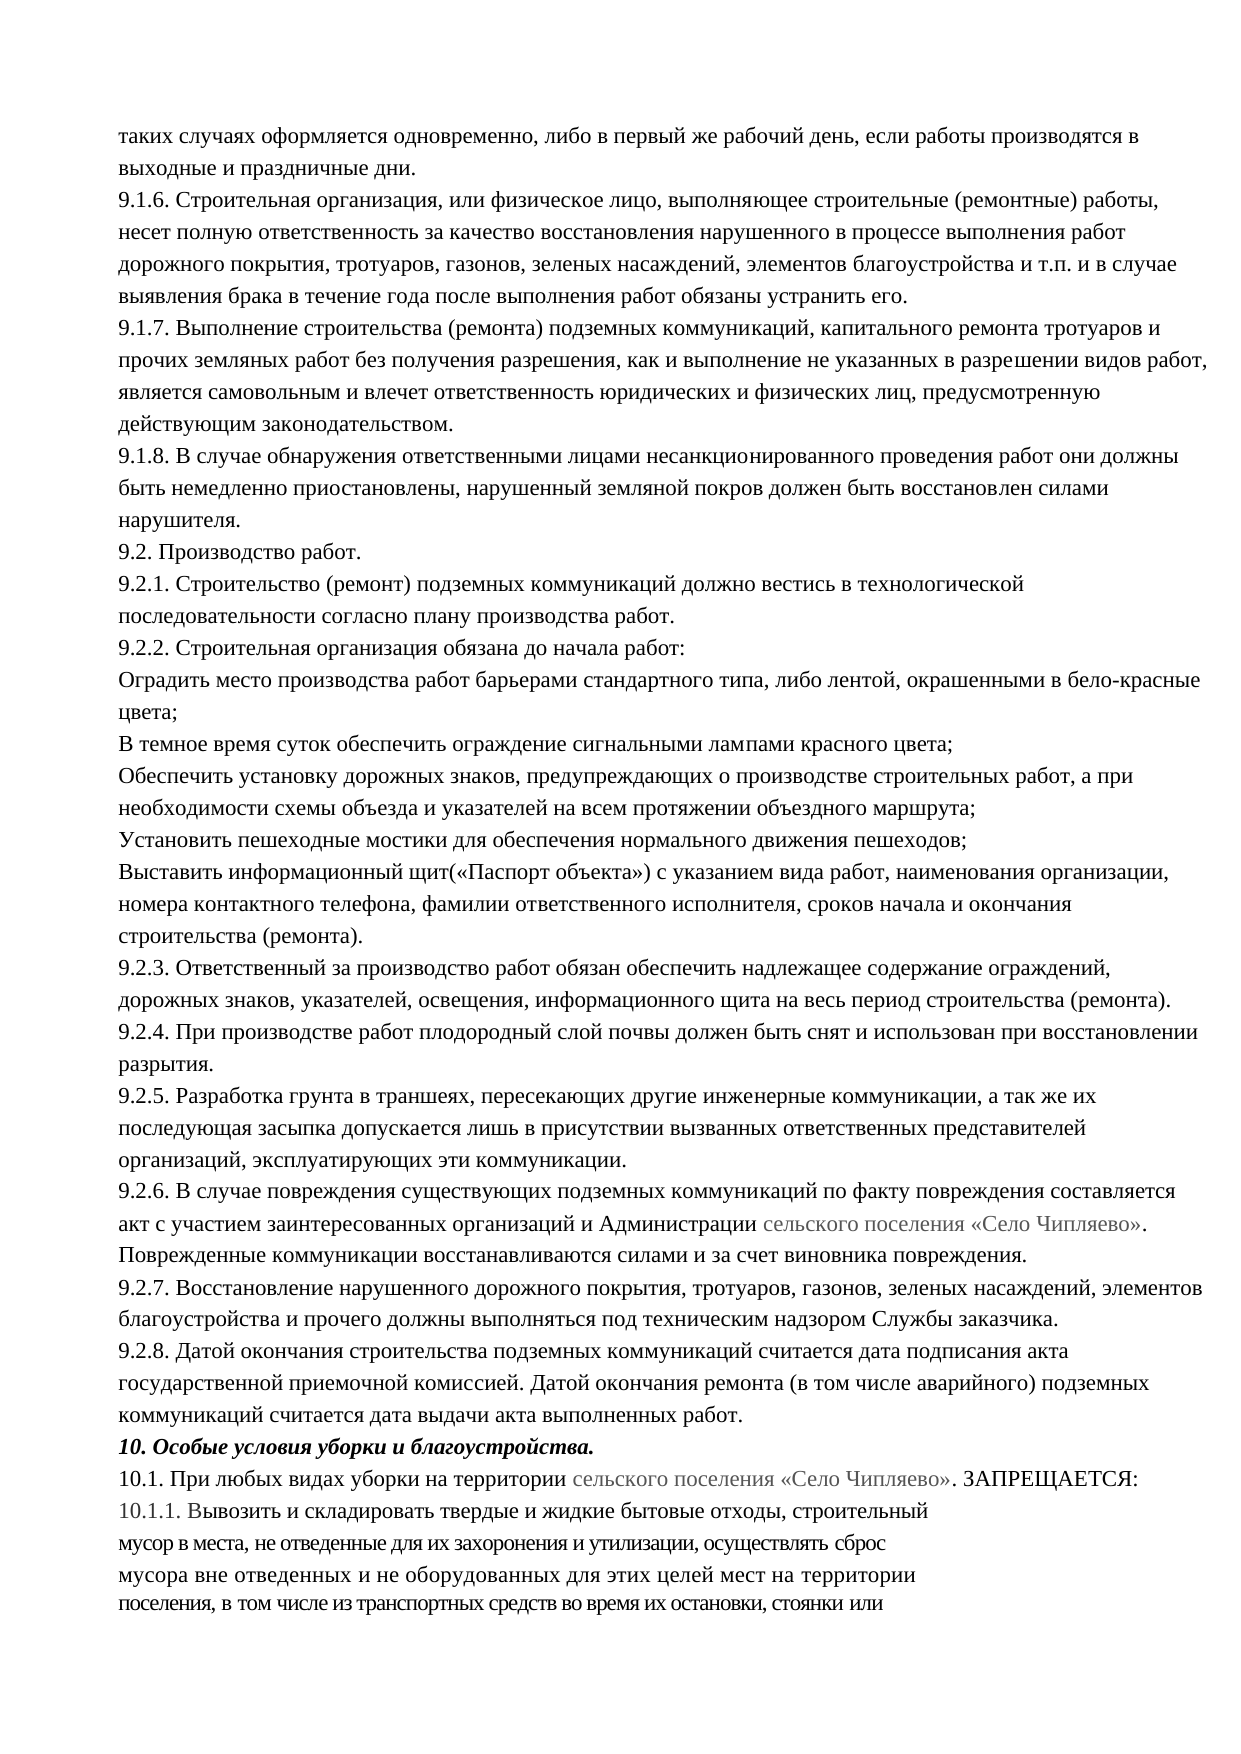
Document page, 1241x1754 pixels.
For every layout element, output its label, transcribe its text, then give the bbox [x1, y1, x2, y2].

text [118, 118, 1211, 1525]
text мусора вне отведенных и не оборудованных для этих целей мест на территории [118, 1557, 1211, 1589]
text мусор в места, не отведенные для их захоронения и утилизации, осуществлять сброс [118, 1525, 1211, 1557]
text поселения, в том числе из транспортных средств во время их остановки, стоянки или [118, 1589, 1211, 1616]
